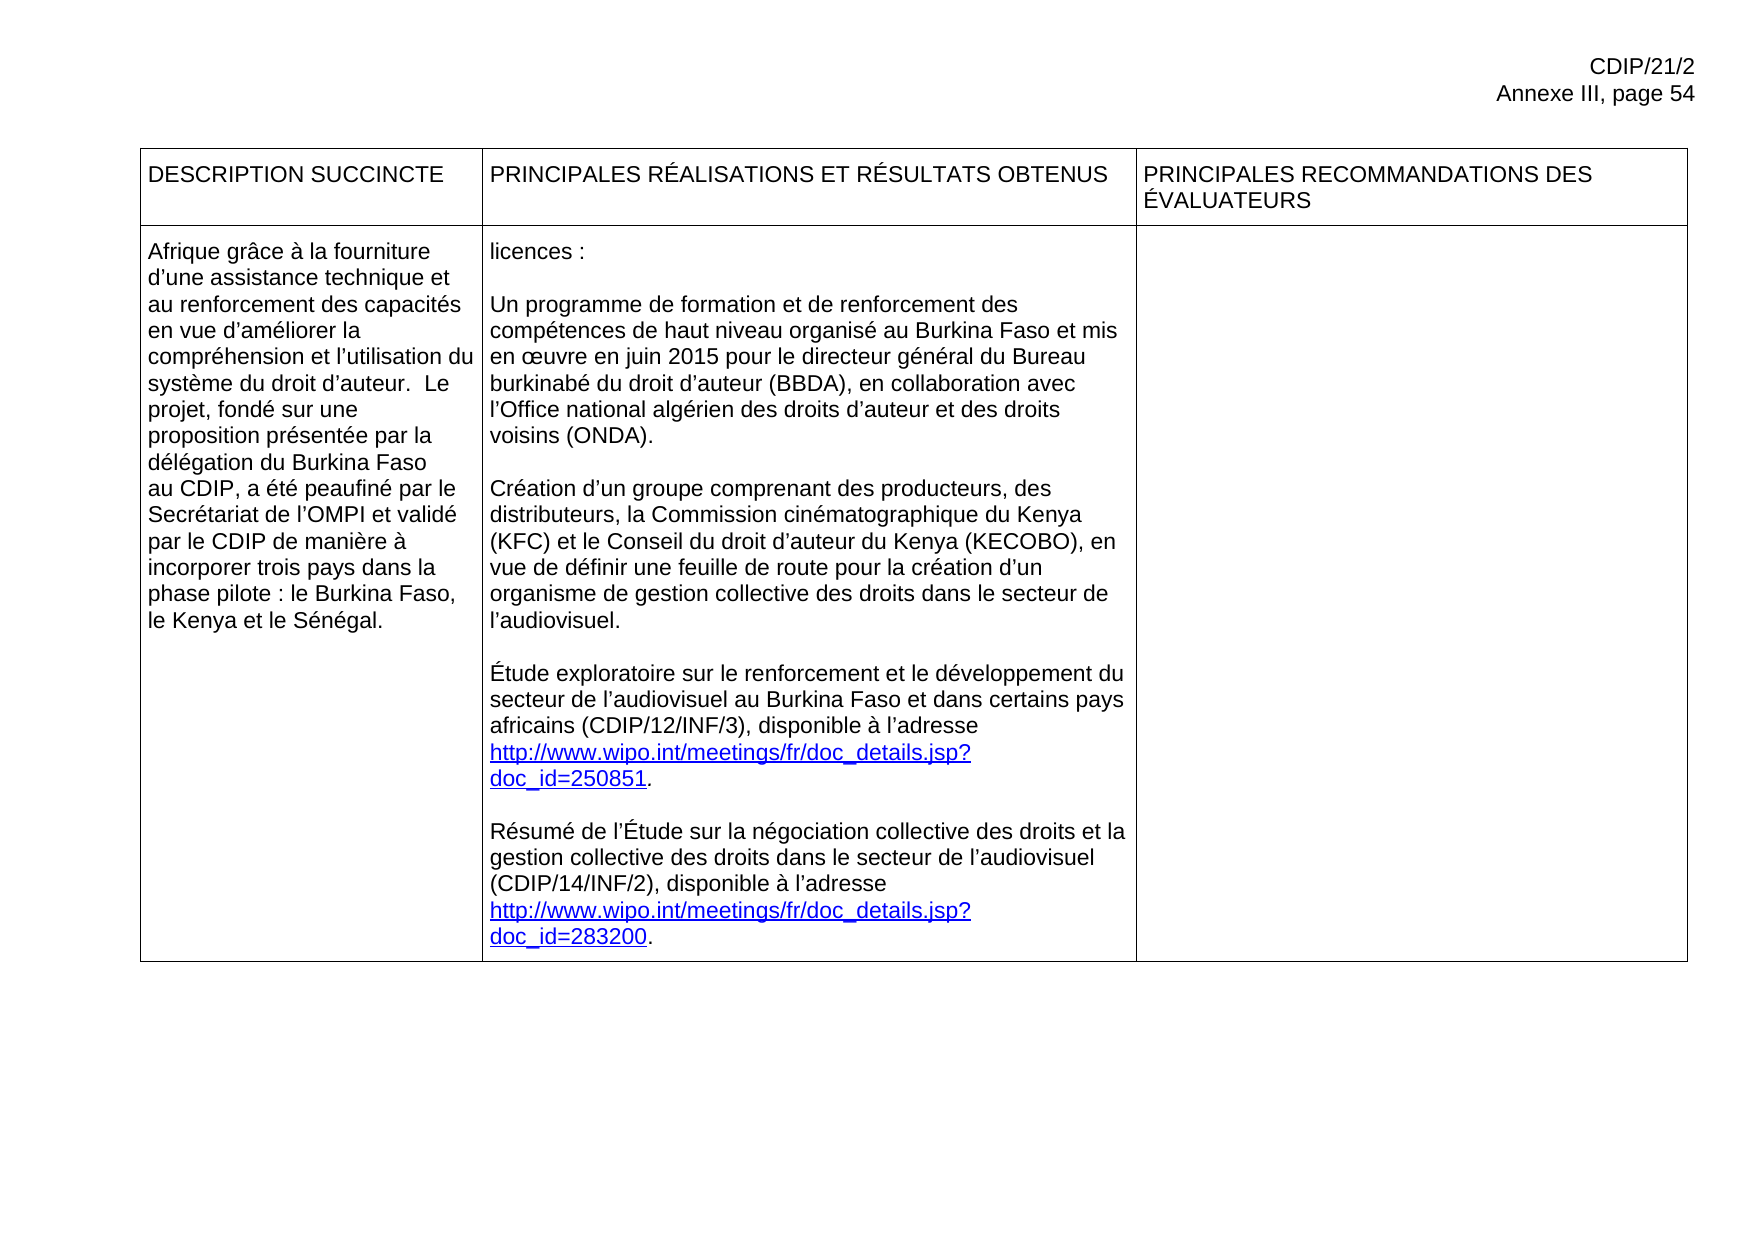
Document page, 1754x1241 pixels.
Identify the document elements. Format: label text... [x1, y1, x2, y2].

table_header PRINCIPALES RECOMMANDATIONS DES ÉVALUATEURS [1137, 149, 1687, 225]
table_header DESCRIPTION SUCCINCTE [141, 149, 482, 225]
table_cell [141, 226, 482, 961]
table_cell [483, 226, 1136, 961]
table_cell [1137, 226, 1687, 961]
table_header PRINCIPALES RÉALISATIONS ET RÉSULTATS OBTENUS [483, 149, 1136, 225]
